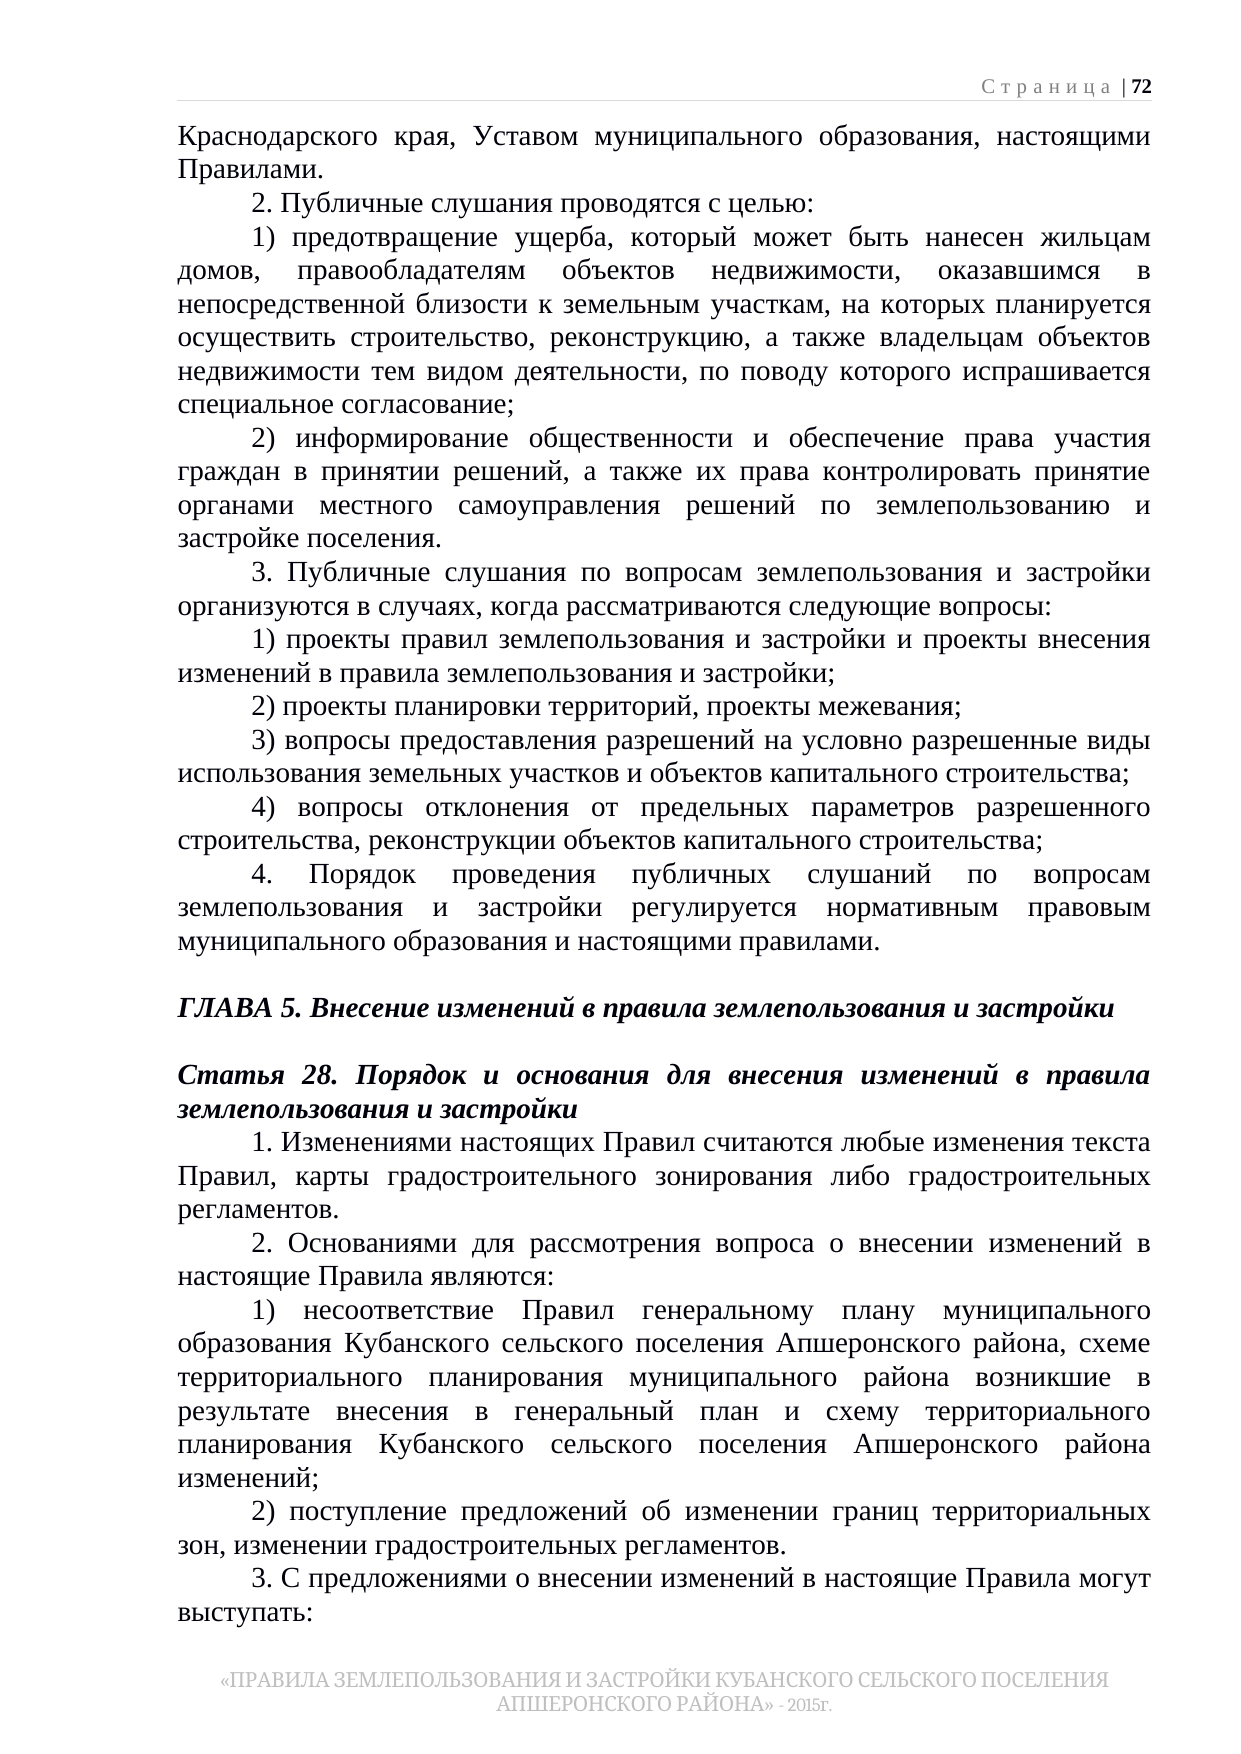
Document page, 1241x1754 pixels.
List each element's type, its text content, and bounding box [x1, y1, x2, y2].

text 4. Порядок проведения публичных слушаний по вопросам землепользования и застройки регулируется нормативным правовым муниципального образования и настоящими правилами. [177, 856, 1152, 957]
text 2) поступление предложений об изменении границ территориальных зон, изменении градостроительных регламентов. [177, 1493, 1152, 1560]
text 2) информирование общественности и обеспечение права участия граждан в принятии решений, а также их права контролировать принятие органами местного самоуправления решений по землепользованию и застройке поселения. [177, 420, 1152, 554]
text 1. Изменениями настоящих Правил считаются любые изменения текста Правил, карты градостроительного зонирования либо градостроительных регламентов. [177, 1124, 1152, 1225]
text 4) вопросы отклонения от предельных параметров разрешенного строительства, реконструкции объектов капитального строительства; [177, 789, 1152, 856]
text 3. Публичные слушания по вопросам землепользования и застройки организуются в случаях, когда рассматриваются следующие вопросы: [177, 554, 1152, 621]
text 2. Публичные слушания проводятся с целью: [177, 185, 1152, 219]
text 1) предотвращение ущерба, который может быть нанесен жильцам домов, правообладателям объектов недвижимости, оказавшимся в непосредственной близости к земельным участкам, на которых планируется осуществить строительство, реконструкцию, а также владельцам объектов недвижимости тем видом деятельности, по поводу которого испрашивается специальное согласование; [177, 219, 1152, 420]
text 1) несоответствие Правил генеральному плану муниципального образования Кубанского сельского поселения Апшеронского района, схеме территориального планирования муниципального района возникшие в результате внесения в генеральный план и схему территориального планирования Кубанского сельского поселения Апшеронского района изменений; [177, 1292, 1152, 1493]
text 2. Основаниями для рассмотрения вопроса о внесении изменений в настоящие Правила являются: [177, 1225, 1152, 1292]
text 3. С предложениями о внесении изменений в настоящие Правила могут выступать: [177, 1560, 1152, 1627]
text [177, 118, 1152, 185]
text 3) вопросы предоставления разрешений на условно разрешенные виды использования земельных участков и объектов капитального строительства; [177, 722, 1152, 789]
text ГЛАВА 5. Внесение изменений в правила землепользования и застройки [177, 990, 1152, 1024]
text Статья 28. Порядок и основания для внесения изменений в правила землепользования и застройки [177, 1057, 1152, 1124]
text 2) проекты планировки территорий, проекты межевания; [177, 688, 1152, 722]
text 1) проекты правил землепользования и застройки и проекты внесения изменений в правила землепользования и застройки; [177, 621, 1152, 688]
